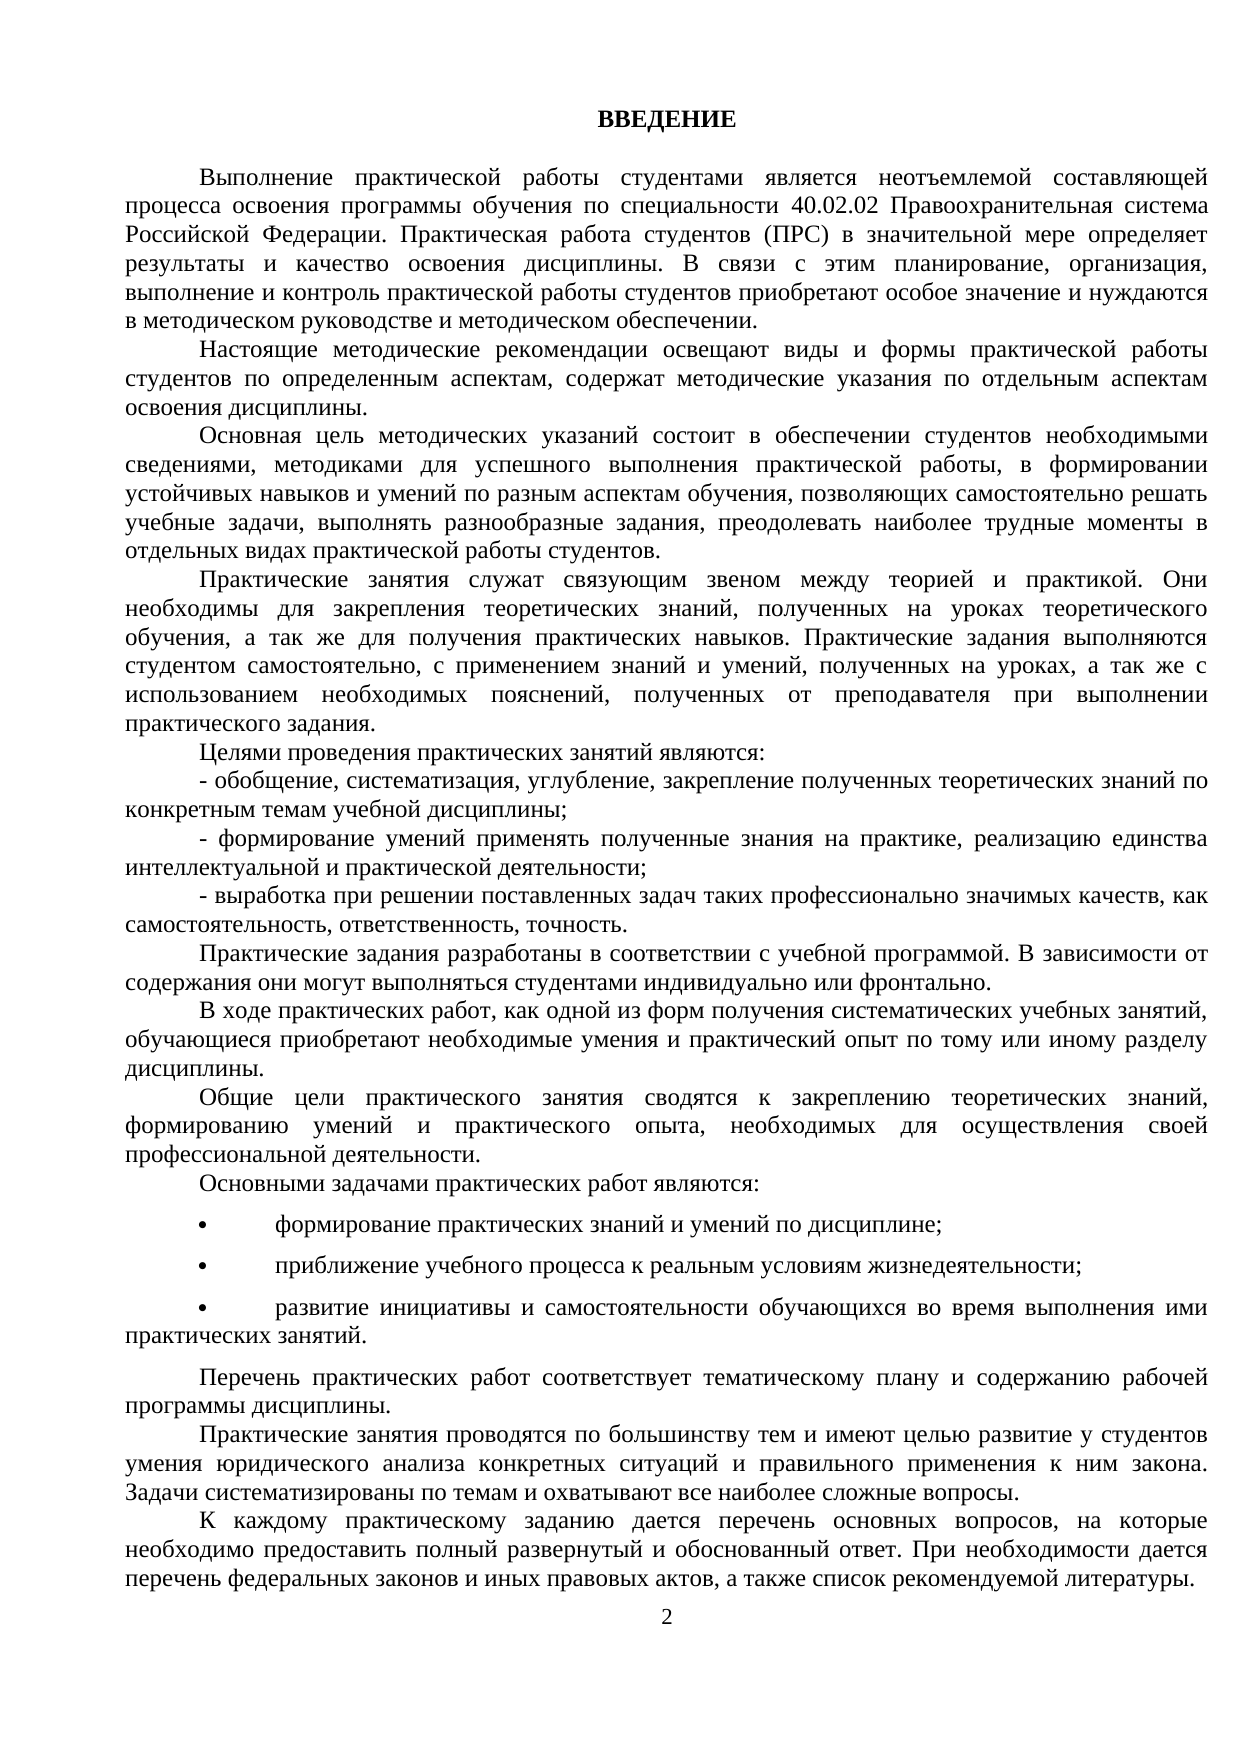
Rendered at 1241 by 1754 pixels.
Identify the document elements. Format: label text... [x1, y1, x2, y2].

text Основными задачами практических работ являются: [125, 1168, 1209, 1197]
text Перечень практических работ соответствует тематическому плану и содержанию рабочей программы дисциплины. [125, 1362, 1209, 1419]
text Основная цель методических указаний состоит в обеспечении студентов необходимыми сведениями, методиками для успешного выполнения практической работы, в формировании устойчивых навыков и умений по разным аспектам обучения, позволяющих самостоятельно решать учебные задачи, выполнять разнообразные задания, преодолевать наиболее трудные моменты в отдельных видах практической работы студентов. [125, 420, 1209, 564]
text К каждому практическому заданию дается перечень основных вопросов, на которые необходимо предоставить полный развернутый и обоснованный ответ. При необходимости дается перечень федеральных законов и иных правовых актов, а также список рекомендуемой литературы. [125, 1505, 1209, 1592]
text Целями проведения практических занятий являются: [125, 737, 1209, 765]
text ВВЕДЕНИЕ [125, 104, 1209, 133]
text В ходе практических работ, как одной из форм получения систематических учебных занятий, обучающиеся приобретают необходимые умения и практический опыт по тому или иному разделу дисциплины. [125, 995, 1209, 1082]
list формирование практических знаний и умений по дисциплине; [125, 1209, 1209, 1238]
text Выполнение практической работы студентами является неотъемлемой составляющей процесса освоения программы обучения по специальности 40.02.02 Правоохранительная система Российской Федерации. Практическая работа студентов (ПРС) в значительной мере определяет результаты и качество освоения дисциплины. В связи с этим планирование, организация, выполнение и контроль практической работы студентов приобретают особое значение и нуждаются в методическом руководстве и методическом обеспечении. [125, 162, 1209, 334]
text Практические задания разработаны в соответствии с учебной программой. В зависимости от содержания они могут выполняться студентами индивидуально или фронтально. [125, 938, 1209, 995]
text - выработка при решении поставленных задач таких профессионально значимых качеств, как самостоятельность, ответственность, точность. [125, 880, 1209, 938]
text Общие цели практического занятия сводятся к закреплению теоретических знаний, формированию умений и практического опыта, необходимых для осуществления своей профессиональной деятельности. [125, 1082, 1209, 1168]
text Практические занятия проводятся по большинству тем и имеют целью развитие у студентов умения юридического анализа конкретных ситуаций и правильного применения к ним закона. Задачи систематизированы по темам и охватывают все наиболее сложные вопросы. [125, 1419, 1209, 1505]
text - формирование умений применять полученные знания на практике, реализацию единства интеллектуальной и практической деятельности; [125, 823, 1209, 880]
text Настоящие методические рекомендации освещают виды и формы практической работы студентов по определенным аспектам, содержат методические указания по отдельным аспектам освоения дисциплины. [125, 334, 1209, 420]
text - обобщение, систематизация, углубление, закрепление полученных теоретических знаний по конкретным темам учебной дисциплины; [125, 765, 1209, 823]
list развитие инициативы и самостоятельности обучающихся во время выполнения ими практических занятий. [125, 1292, 1209, 1349]
list приближение учебного процесса к реальным условиям жизнедеятельности; [125, 1250, 1209, 1279]
text Практические занятия служат связующим звеном между теорией и практикой. Они необходимы для закрепления теоретических знаний, полученных на уроках теоретического обучения, а так же для получения практических навыков. Практические задания выполняются студентом самостоятельно, с применением знаний и умений, полученных на уроках, а так же с использованием необходимых пояснений, полученных от преподавателя при выполнении практического задания. [125, 564, 1209, 737]
